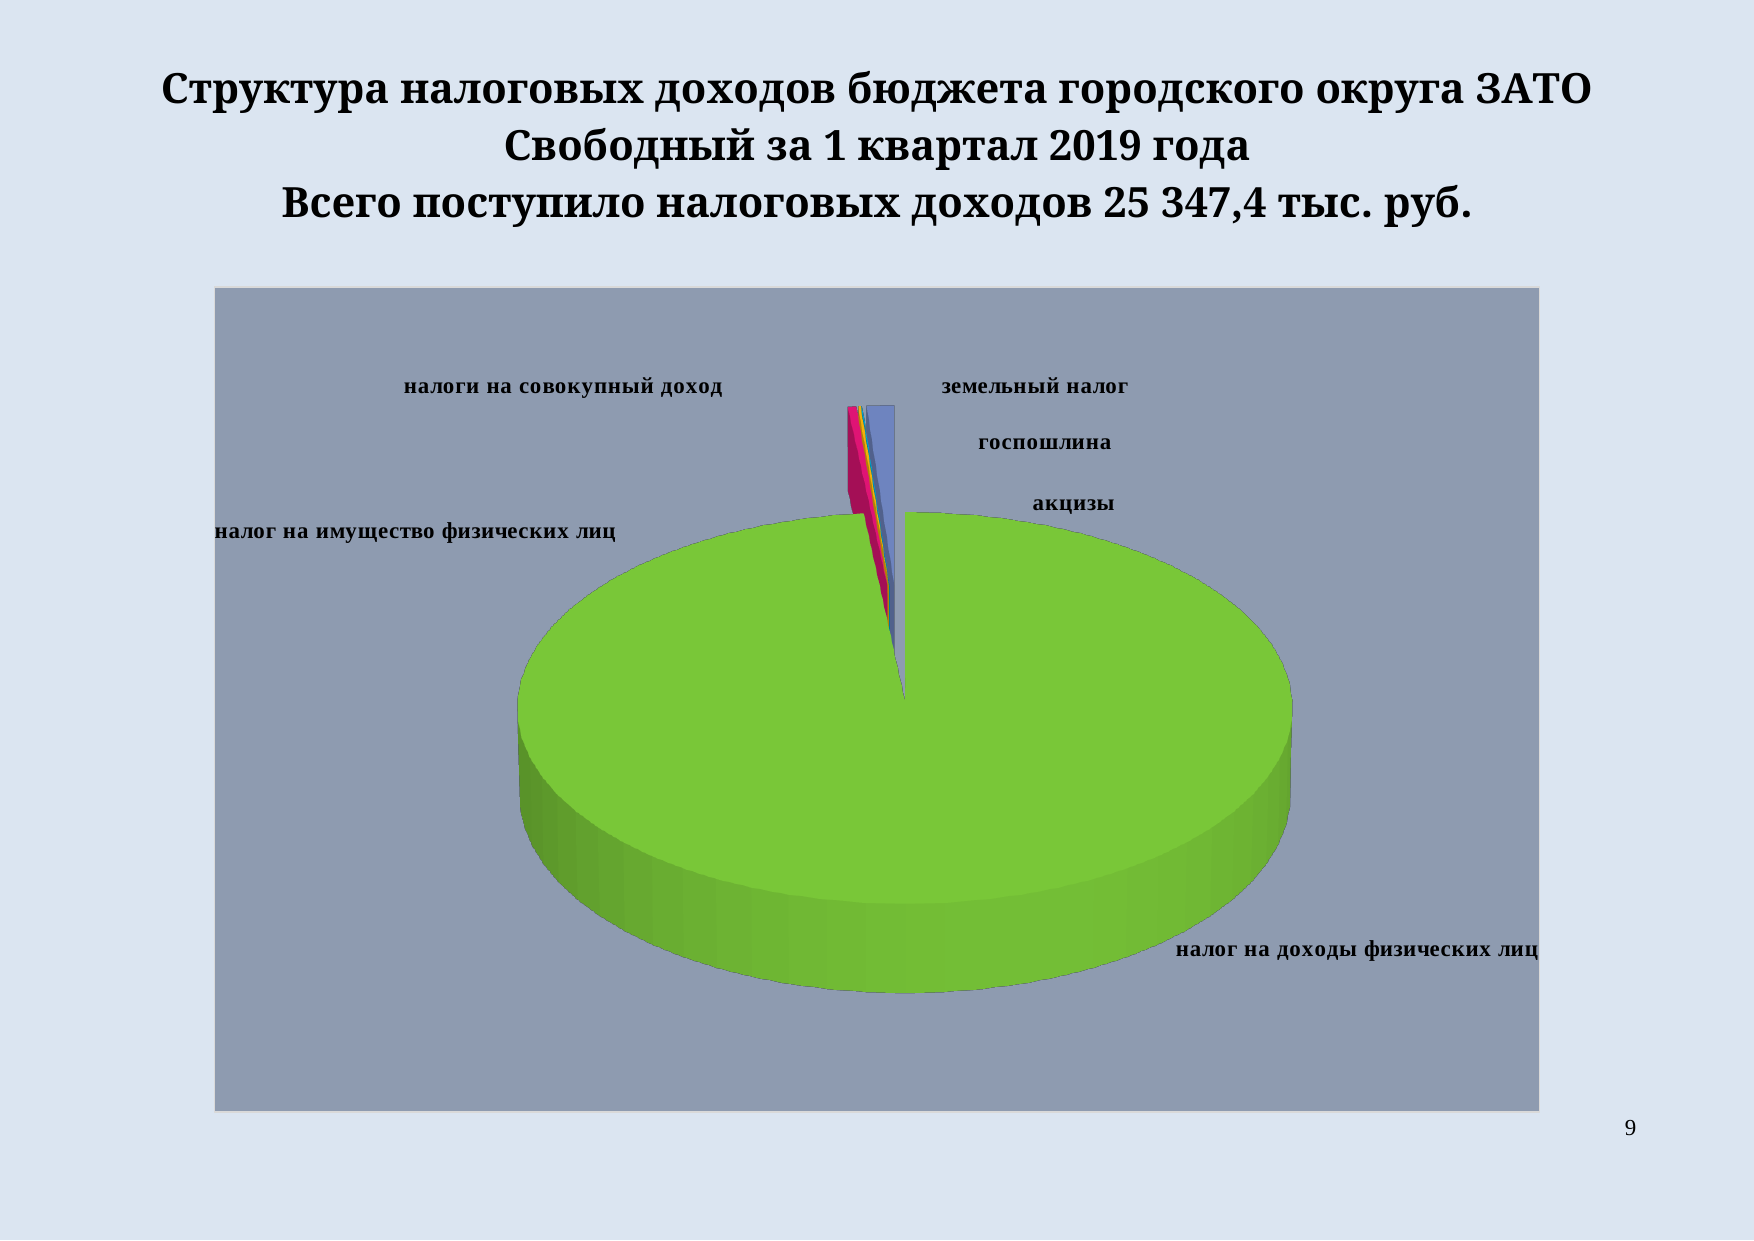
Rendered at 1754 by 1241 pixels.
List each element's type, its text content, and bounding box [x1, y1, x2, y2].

text Структура налоговых доходов бюджета городского округа ЗАТО Свободный за 1 квартал 2019 года [118, 59, 1636, 173]
text Всего поступило налоговых доходов 25 347,4 тыс. руб. [118, 173, 1636, 229]
